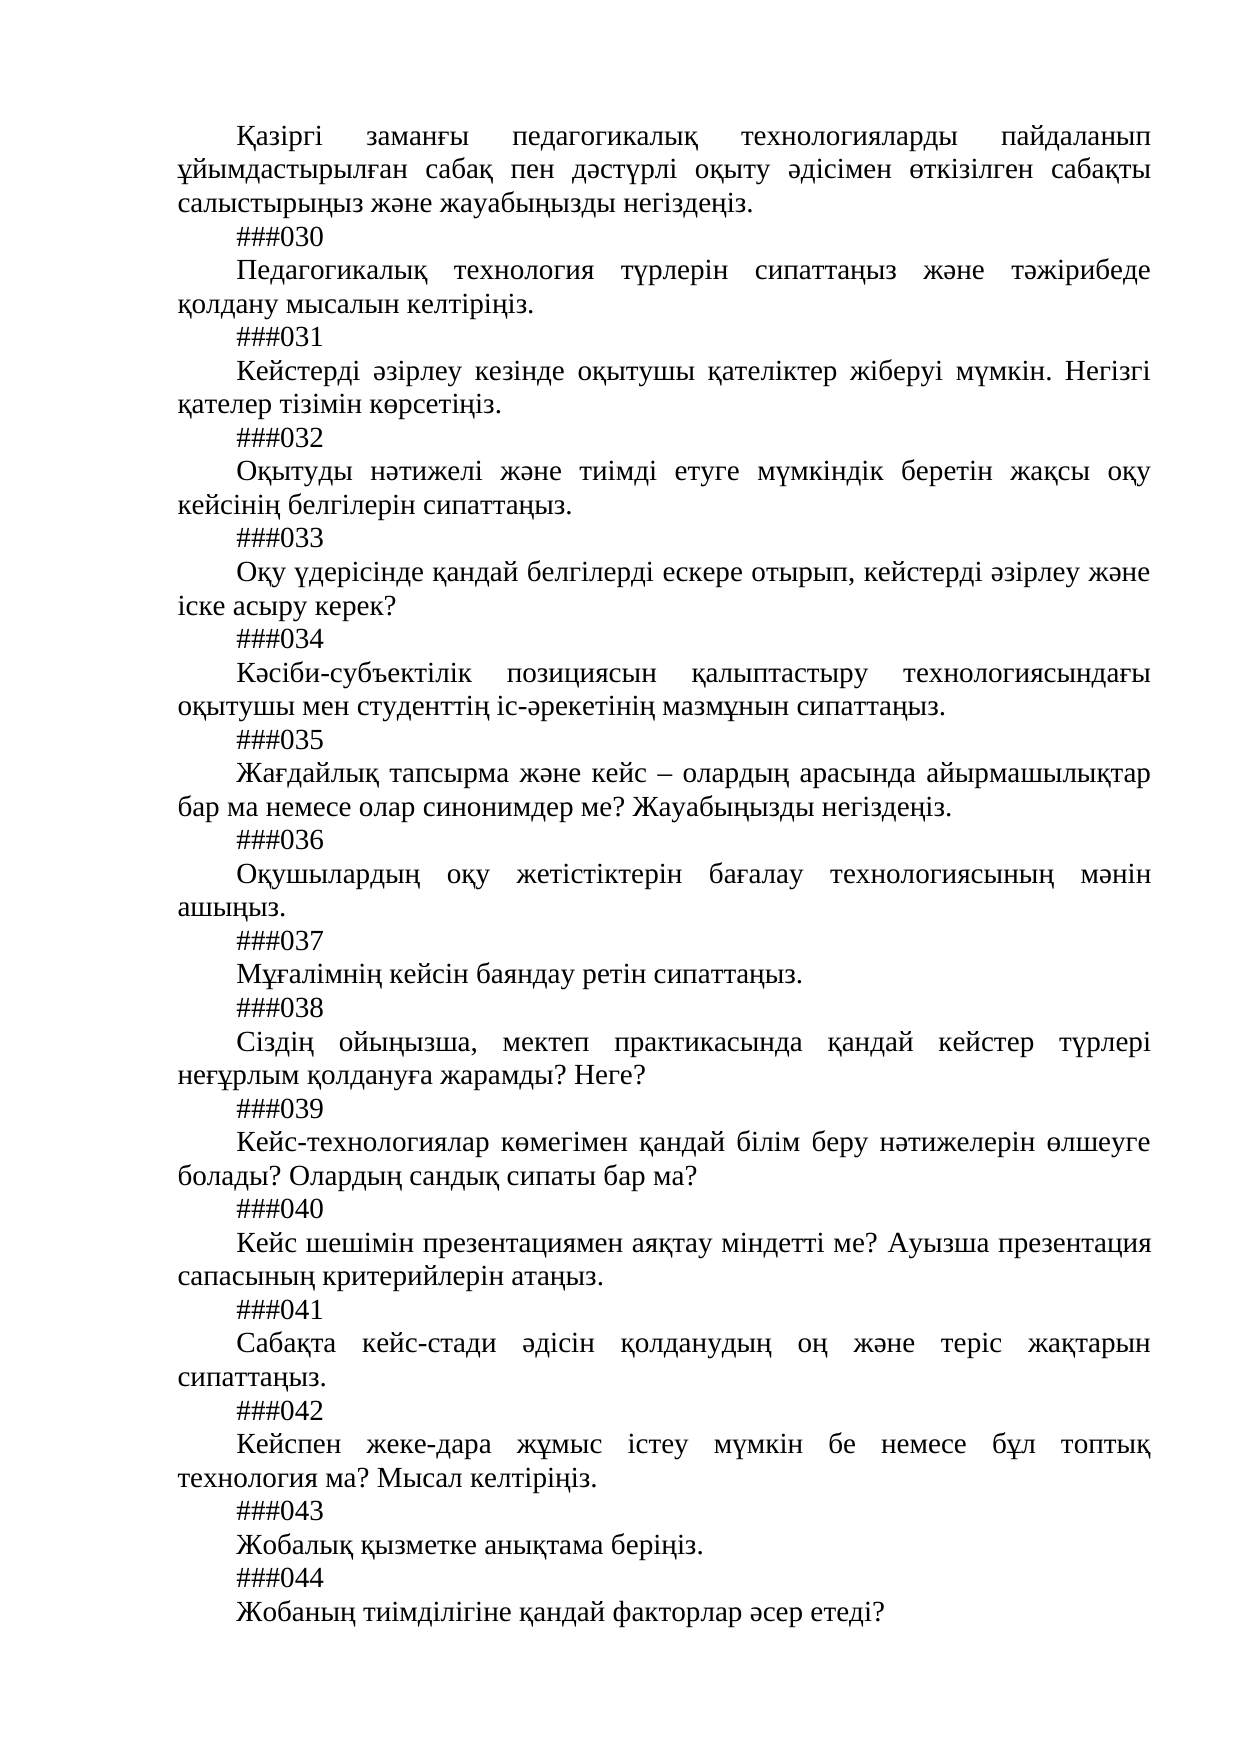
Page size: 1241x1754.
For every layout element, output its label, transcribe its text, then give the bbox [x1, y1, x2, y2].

text Қазіргі заманғы педагогикалық технологияларды пайдаланып ұйымдастырылған сабақ пен дəстүрлі оқыту əдісімен өткізілген сабақты салыстырыңыз және жауабыңызды негіздеңіз. [177, 118, 1152, 219]
text Оқу үдерісінде қандай белгілерді ескере отырып, кейстерді әзірлеу және іске асыру керек? [177, 554, 1152, 621]
text ###031 [177, 319, 1152, 353]
text ###042 [177, 1393, 1152, 1426]
text Жобалық қызметке анықтама беріңіз. [177, 1527, 1152, 1560]
text Жағдайлық тапсырма және кейс – олардың арасында айырмашылықтар бар ма немесе олар синонимдер ме? Жауабыңызды негіздеңіз. [177, 755, 1152, 822]
text Жобаның тиімділігіне қандай факторлар әсер етеді? [177, 1594, 1152, 1627]
text ###033 [177, 521, 1152, 554]
text ###044 [177, 1560, 1152, 1594]
text Кейспен жеке-дара жұмыс істеу мүмкін бе немесе бұл топтық технология ма? Мысал келтіріңіз. [177, 1426, 1152, 1493]
text Кейстерді әзірлеу кезінде оқытушы қателіктер жіберуі мүмкін. Негізгі қателер тізімін көрсетіңіз. [177, 353, 1152, 420]
text ###032 [177, 420, 1152, 453]
text ###035 [177, 722, 1152, 755]
text Оқытуды нәтижелі және тиімді етуге мүмкіндік беретін жақсы оқу кейсінің белгілерін сипаттаңыз. [177, 453, 1152, 521]
text ###030 [177, 219, 1152, 252]
text ###041 [177, 1292, 1152, 1326]
text ###039 [177, 1091, 1152, 1124]
text ###038 [177, 990, 1152, 1024]
text Педагогикалық технология түрлерін сипаттаңыз және тәжірибеде қолдану мысалын келтіріңіз. [177, 252, 1152, 319]
text Кейс шешімін презентациямен аяқтау міндетті ме? Ауызша презентация сапасының критерийлерін атаңыз. [177, 1225, 1152, 1292]
text Мұғалімнің кейсін баяндау ретін сипаттаңыз. [177, 957, 1152, 990]
text Сіздің ойыңызша, мектеп практикасында қандай кейстер түрлері неғұрлым қолдануға жарамды? Неге? [177, 1024, 1152, 1091]
text ###034 [177, 621, 1152, 655]
text Сабақта кейс-стади әдісін қолданудың оң және теріс жақтарын сипаттаңыз. [177, 1326, 1152, 1393]
text ###040 [177, 1191, 1152, 1225]
text Кейс-технологиялар көмегімен қандай білім беру нәтижелерін өлшеуге болады? Олардың сандық сипаты бар ма? [177, 1124, 1152, 1191]
text ###043 [177, 1493, 1152, 1527]
text Кәсіби-субъектілік позициясын қалыптастыру технологиясындағы оқытушы мен студенттің іс-әрекетінің мазмұнын сипаттаңыз. [177, 655, 1152, 722]
text Оқушылардың оқу жетістіктерін бағалау технологиясының мәнін ашыңыз. [177, 856, 1152, 923]
text ###037 [177, 923, 1152, 957]
text ###036 [177, 822, 1152, 856]
